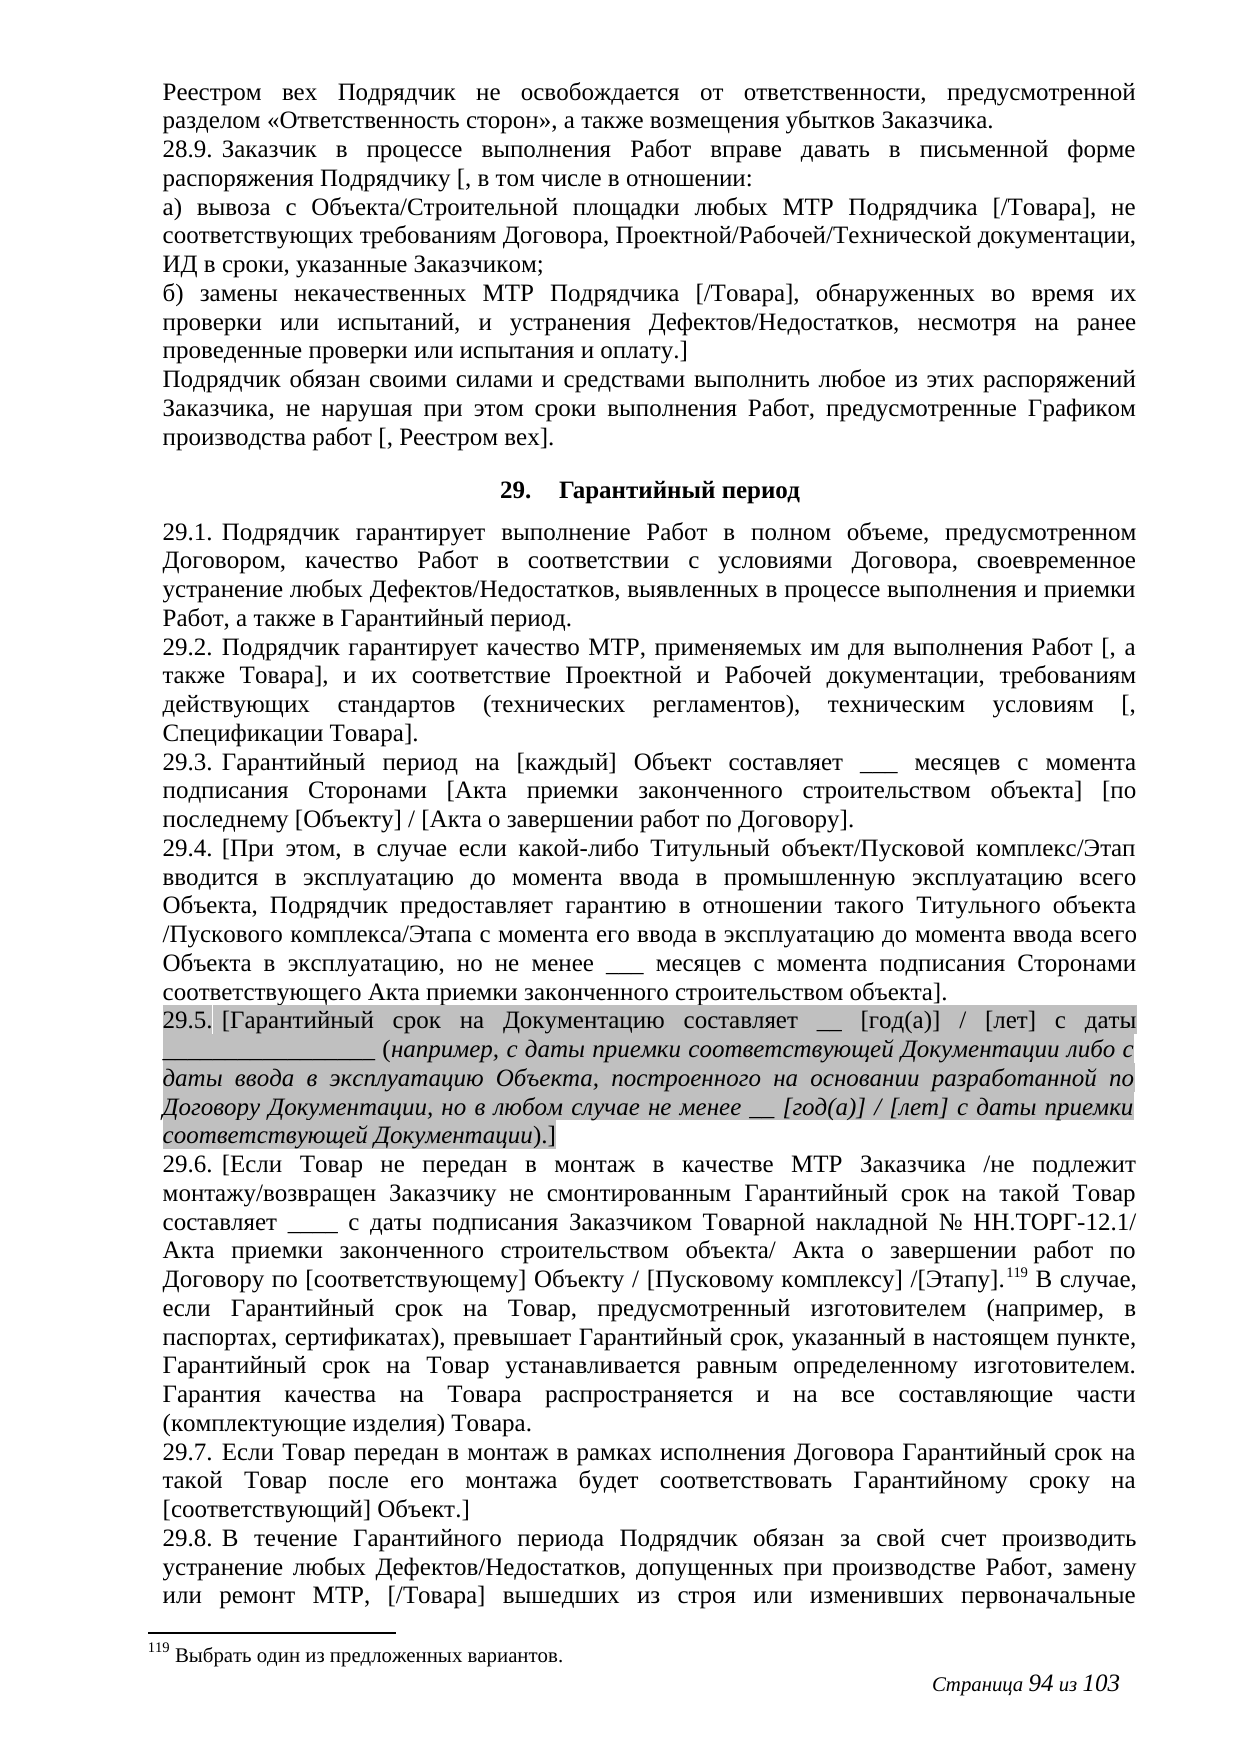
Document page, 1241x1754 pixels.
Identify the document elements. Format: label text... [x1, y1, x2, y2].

list Если Товар передан в монтаж в рамках исполнения Договора Гарантийный срок на такой Товар после его монтажа будет соответствовать Гарантийному сроку на [соответствующий] Объект.] [162, 1437, 1137, 1523]
list Заказчик в процессе выполнения Работ вправе давать в письменной форме распоряжения Подрядчику [, в том числе в отношении: [162, 134, 1137, 192]
list [Если Товар не передан в монтаж в качестве МТР Заказчика /не подлежит монтажу/возвращен Заказчику не смонтированным Гарантийный срок на такой Товар составляет ____ с даты подписания Заказчиком Товарной накладной № НН.ТОРГ-12.1/ Акта приемки законченного строительством объекта/ Акта о завершении работ по Договору по [соответствующему] Объекту / [Пусковому комплексу] /[Этапу]. В случае, если Гарантийный срок на Товар, предусмотренный изготовителем (например, в паспортах, сертификатах), превышает Гарантийный срок, указанный в настоящем пункте, Гарантийный срок на Товар устанавливается равным определенному изготовителем. Гарантия качества на Товара распространяется и на все составляющие части (комплектующие изделия) Товара. [162, 1149, 1137, 1437]
text а) вывоза с Объекта/Строительной площадки любых МТР Подрядчика [/Товара], не соответствующих требованиям Договора, Проектной/Рабочей/Технической документации, ИД в сроки, указанные Заказчиком; [162, 192, 1137, 278]
list Гарантийный период на [каждый] Объект составляет ___ месяцев с момента подписания Сторонами [Акта приемки законченного строительством объекта] [по последнему [Объекту] / [Акта о завершении работ по Договору]. [162, 747, 1137, 833]
list [Гарантийный срок на Документацию составляет __ [год(а)] / [лет] с даты _________________ (например, с даты приемки соответствующей Документации либо с даты ввода в эксплуатацию Объекта, построенного на основании разработанной по Договору Документации, но в любом случае не менее __ [год(а)] / [лет] с даты приемки соответствующей Документации).] [556, 1034, 1137, 1149]
list Подрядчик гарантирует выполнение Работ в полном объеме, предусмотренном Договором, качество Работ в соответствии с условиями Договора, своевременное устранение любых Дефектов/Недостатков, выявленных в процессе выполнения и приемки Работ, а также в Гарантийный период. [162, 517, 1137, 632]
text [162, 77, 1137, 134]
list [162, 1523, 1137, 1609]
list [При этом, в случае если какой-либо Титульный объект/Пусковой комплекс/Этап вводится в эксплуатацию до момента ввода в промышленную эксплуатацию всего Объекта, Подрядчик предоставляет гарантию в отношении такого Титульного объекта /Пускового комплекса/Этапа с момента его ввода в эксплуатацию до момента ввода всего Объекта в эксплуатацию, но не менее ___ месяцев с момента подписания Сторонами соответствующего Акта приемки законченного строительством объекта]. [162, 833, 1137, 1005]
text б) замены некачественных МТР Подрядчика [/Товара], обнаруженных во время их проверки или испытаний, и устранения Дефектов/Недостатков, несмотря на ранее проведенные проверки или испытания и оплату.] [162, 278, 1137, 364]
list Подрядчик гарантирует качество МТР, применяемых им для выполнения Работ [, а также Товара], и их соответствие Проектной и Рабочей документации, требованиям действующих стандартов (технических регламентов), техническим условиям [, Спецификации Товара]. [162, 632, 1137, 747]
subtitle Гарантийный период [162, 475, 1137, 504]
text Подрядчик обязан своими силами и средствами выполнить любое из этих распоряжений Заказчика, не нарушая при этом сроки выполнения Работ, предусмотренные Графиком производства работ [, Реестром вех]. [162, 364, 1137, 450]
